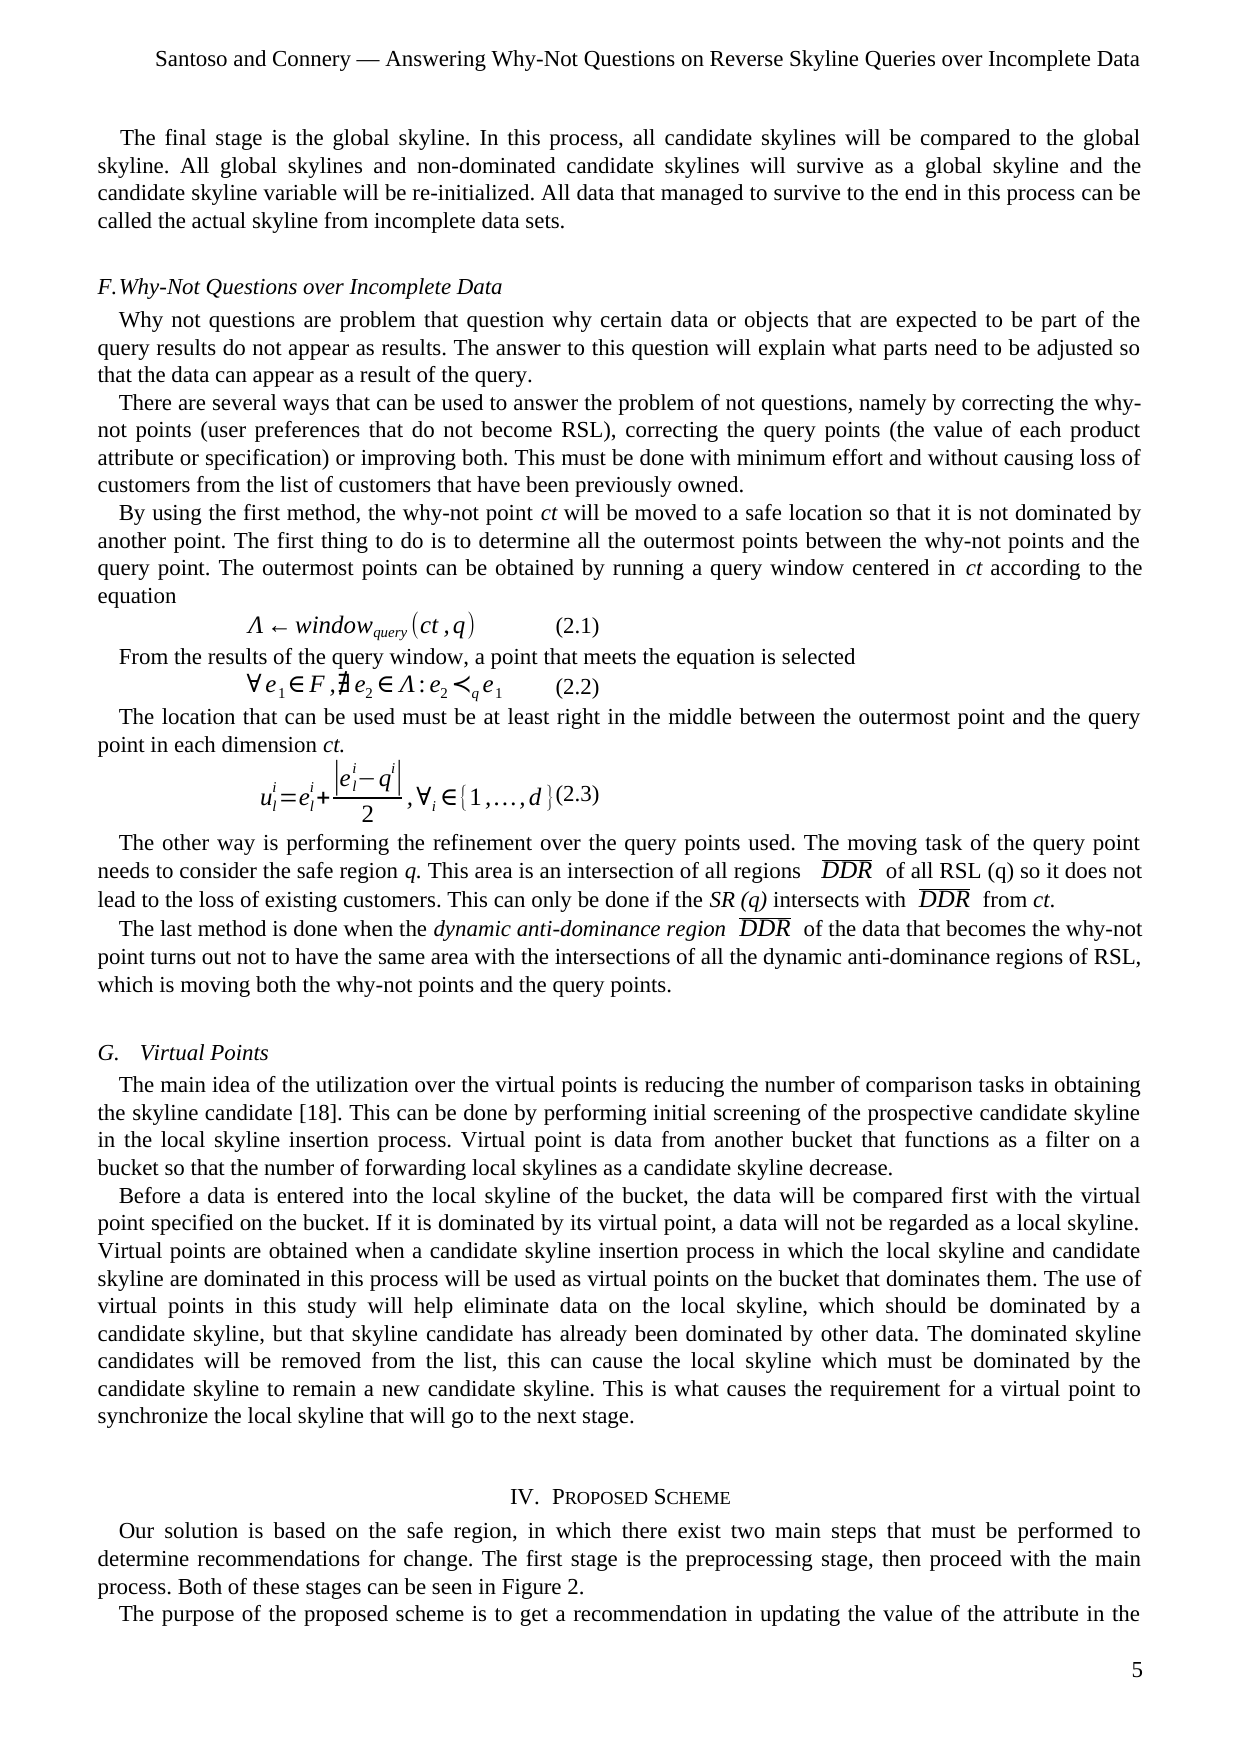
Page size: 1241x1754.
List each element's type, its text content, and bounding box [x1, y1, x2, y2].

text (2.2) [97, 670, 1143, 702]
text There are several ways that can be used to answer the problem of not questions, namely by correcting the why-not points (user preferences that do not become RSL), correcting the query points (the value of each product attribute or specification) or improving both. This must be done with minimum effort and without causing loss of customers from the list of customers that have been previously owned. [97, 389, 1143, 498]
text Our solution is based on the safe region, in which there exist two main steps that must be performed to determine recommendations for change. The first stage is the preprocessing stage, then proceed with the main process. Both of these stages can be seen in Figure 2. [97, 1517, 1143, 1599]
text (2.1) [97, 609, 1143, 642]
text By using the first method, the why-not point ct will be moved to a safe location so that it is not dominated by another point. The first thing to do is to determine all the outermost points between the why-not points and the query point. The outermost points can be obtained by running a query window centered in ct according to the equation [97, 499, 1143, 608]
text Why not questions are problem that question why certain data or objects that are expected to be part of the query results do not appear as results. The answer to this question will explain what parts need to be adjusted so that the data can appear as a result of the query. [97, 306, 1143, 387]
subtitle Proposed Scheme [97, 1483, 1143, 1509]
subtitle Why-Not Questions over Incomplete Data [97, 273, 1143, 300]
text The final stage is the global skyline. In this process, all candidate skylines will be compared to the global skyline. All global skylines and non-dominated candidate skylines will survive as a global skyline and the candidate skyline variable will be re-initialized. All data that managed to survive to the end in this process can be called the actual skyline from incomplete data sets. [97, 124, 1143, 233]
text (2.3) [97, 758, 1143, 828]
text The other way is performing the refinement over the query points used. The moving task of the query point needs to consider the safe region q. This area is an intersection of all regions of all RSL (q) so it does not lead to the loss of existing customers. This can only be done if the SR (q) intersects with from ct. [97, 829, 1143, 913]
text The location that can be used must be at least right in the middle between the outermost point and the query point in each dimension ct. [97, 703, 1143, 757]
subtitle Virtual Points [97, 1039, 1143, 1065]
text From the results of the query window, a point that meets the equation is selected [97, 643, 1143, 669]
text The main idea of ​​the utilization over the virtual points is reducing the number of comparison tasks in obtaining the skyline candidate [18]. This can be done by performing initial screening of the prospective candidate skyline in the local skyline insertion process. Virtual point is data from another bucket that functions as a filter on a bucket so that the number of forwarding local skylines as a candidate skyline decrease. [97, 1071, 1143, 1181]
text Before a data is entered into the local skyline of the bucket, the data will be compared first with the virtual point specified on the bucket. If it is dominated by its virtual point, a data will not be regarded as a local skyline. Virtual points are obtained when a candidate skyline insertion process in which the local skyline and candidate skyline are dominated in this process will be used as virtual points on the bucket that dominates them. The use of virtual points in this study will help eliminate data on the local skyline, which should be dominated by a candidate skyline, but that skyline candidate has already been dominated by other data. The dominated skyline candidates will be removed from the list, this can cause the local skyline which must be dominated by the candidate skyline to remain a new candidate skyline. This is what causes the requirement for a virtual point to synchronize the local skyline that will go to the next stage. [97, 1182, 1143, 1429]
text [97, 1600, 1143, 1627]
text The last method is done when the dynamic anti-dominance region of the data that becomes the why-not point turns out not to have the same area with the intersections of all the dynamic anti-dominance regions of RSL, which is moving both the why-not points and the query points. [97, 914, 1143, 997]
